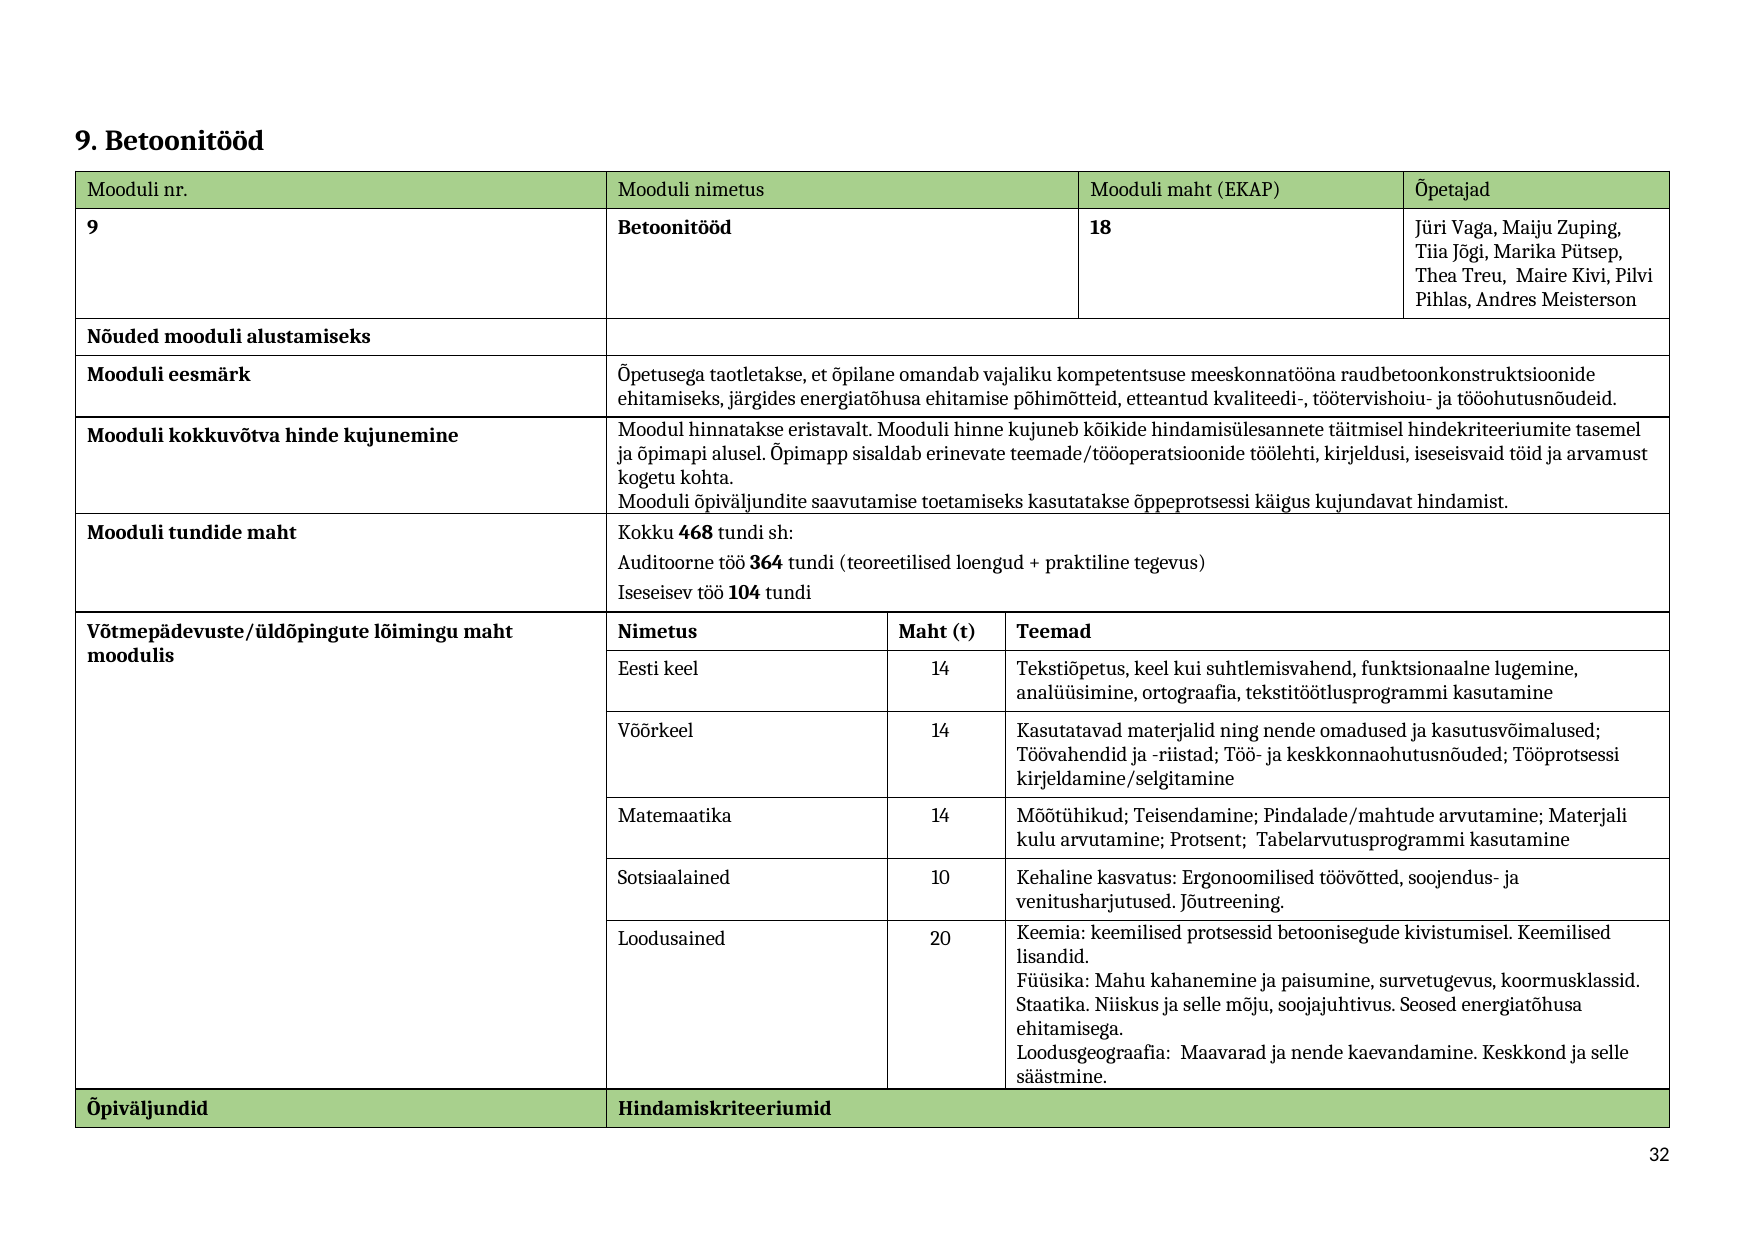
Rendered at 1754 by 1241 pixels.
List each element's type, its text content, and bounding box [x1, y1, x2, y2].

table_cell [607, 319, 1669, 355]
list Betoonitööd [75, 124, 1679, 158]
table_header Mooduli nr. [76, 172, 606, 208]
table_cell Tekstiõpetus, keel kui suhtlemisvahend, funktsionaalne lugemine, analüüsimine, ortograafia, tekstitöötlusprogrammi kasutamine [1006, 651, 1669, 711]
table_cell Mooduli eesmärk [76, 356, 606, 416]
table_cell 18 [1079, 209, 1403, 317]
table_cell 14 [888, 798, 1005, 858]
table_cell 14 [888, 651, 1005, 711]
table_cell Mõõtühikud; Teisendamine; Pindalade/mahtude arvutamine; Materjali kulu arvutamine; Protsent; Tabelarvutusprogrammi kasutamine [1006, 798, 1669, 858]
table_cell Sotsiaalained [607, 859, 887, 919]
table_cell Betoonitööd [607, 209, 1078, 317]
table_cell Jüri Vaga, Maiju Zuping, Tiia Jõgi, Marika Pütsep, Thea Treu, Maire Kivi, Pilvi Pihlas, Andres Meisterson [1404, 209, 1669, 317]
table_cell Võõrkeel [607, 712, 887, 797]
table_header Võtmepädevuste/üldõpingute lõimingu maht moodulis [76, 613, 606, 1088]
table_header Hindamiskriteeriumid [607, 1090, 1669, 1127]
table_cell Mooduli kokkuvõtva hinde kujunemine [76, 418, 606, 513]
table_cell Kasutatavad materjalid ning nende omadused ja kasutusvõimalused; Töövahendid ja -riistad; Töö- ja keskkonnaohutusnõuded; Tööprotsessi kirjeldamine/selgitamine [1006, 712, 1669, 797]
table_header Maht (t) [888, 613, 1005, 650]
table_cell 10 [888, 859, 1005, 919]
table_header Nimetus [607, 613, 887, 650]
table_cell Keemia: keemilised protsessid betoonisegude kivistumisel. Keemilised lisandid. Füüsika: Mahu kahanemine ja paisumine, survetugevus, koormusklassid. Staatika. Niiskus ja selle mõju, soojajuhtivus. Seosed energiatõhusa ehitamisega. Loodusgeograafia: Maavarad ja nende kaevandamine. Keskkond ja selle säästmine. [1006, 921, 1669, 1088]
table_header Mooduli nimetus [607, 172, 1078, 208]
table_cell Kokku 468 tundi sh: Auditoorne töö 364 tundi (teoreetilised loengud + praktiline tegevus) Iseseisev töö 104 tundi [607, 514, 1669, 611]
table_cell Moodul hinnatakse eristavalt. Mooduli hinne kujuneb kõikide hindamisülesannete täitmisel hindekriteeriumite tasemel ja õpimapi alusel. Õpimapp sisaldab erinevate teemade/tööoperatsioonide töölehti, kirjeldusi, iseseisvaid töid ja arvamust kogetu kohta. Mooduli õpiväljundite saavutamise toetamiseks kasutatakse õppeprotsessi käigus kujundavat hindamist. [607, 418, 1669, 513]
table_cell Eesti keel [607, 651, 887, 711]
table_header Õpetajad [1404, 172, 1669, 208]
table_cell Matemaatika [607, 798, 887, 858]
table_header Õpiväljundid [76, 1090, 606, 1127]
table_cell 20 [888, 921, 1005, 1088]
table_header Teemad [1006, 613, 1669, 650]
table_cell Kehaline kasvatus: Ergonoomilised töövõtted, soojendus- ja venitusharjutused. Jõutreening. [1006, 859, 1669, 919]
table_cell Mooduli tundide maht [76, 514, 606, 611]
table_header Mooduli maht (EKAP) [1079, 172, 1403, 208]
table_cell Õpetusega taotletakse, et õpilane omandab vajaliku kompetentsuse meeskonnatööna raudbetoonkonstruktsioonide ehitamiseks, järgides energiatõhusa ehitamise põhimõtteid, etteantud kvaliteedi-, töötervishoiu- ja tööohutusnõudeid. [607, 356, 1669, 416]
table_cell 14 [888, 712, 1005, 797]
table_cell Nõuded mooduli alustamiseks [76, 319, 606, 355]
table_cell Loodusained [607, 921, 887, 1088]
table_cell 9 [76, 209, 606, 317]
